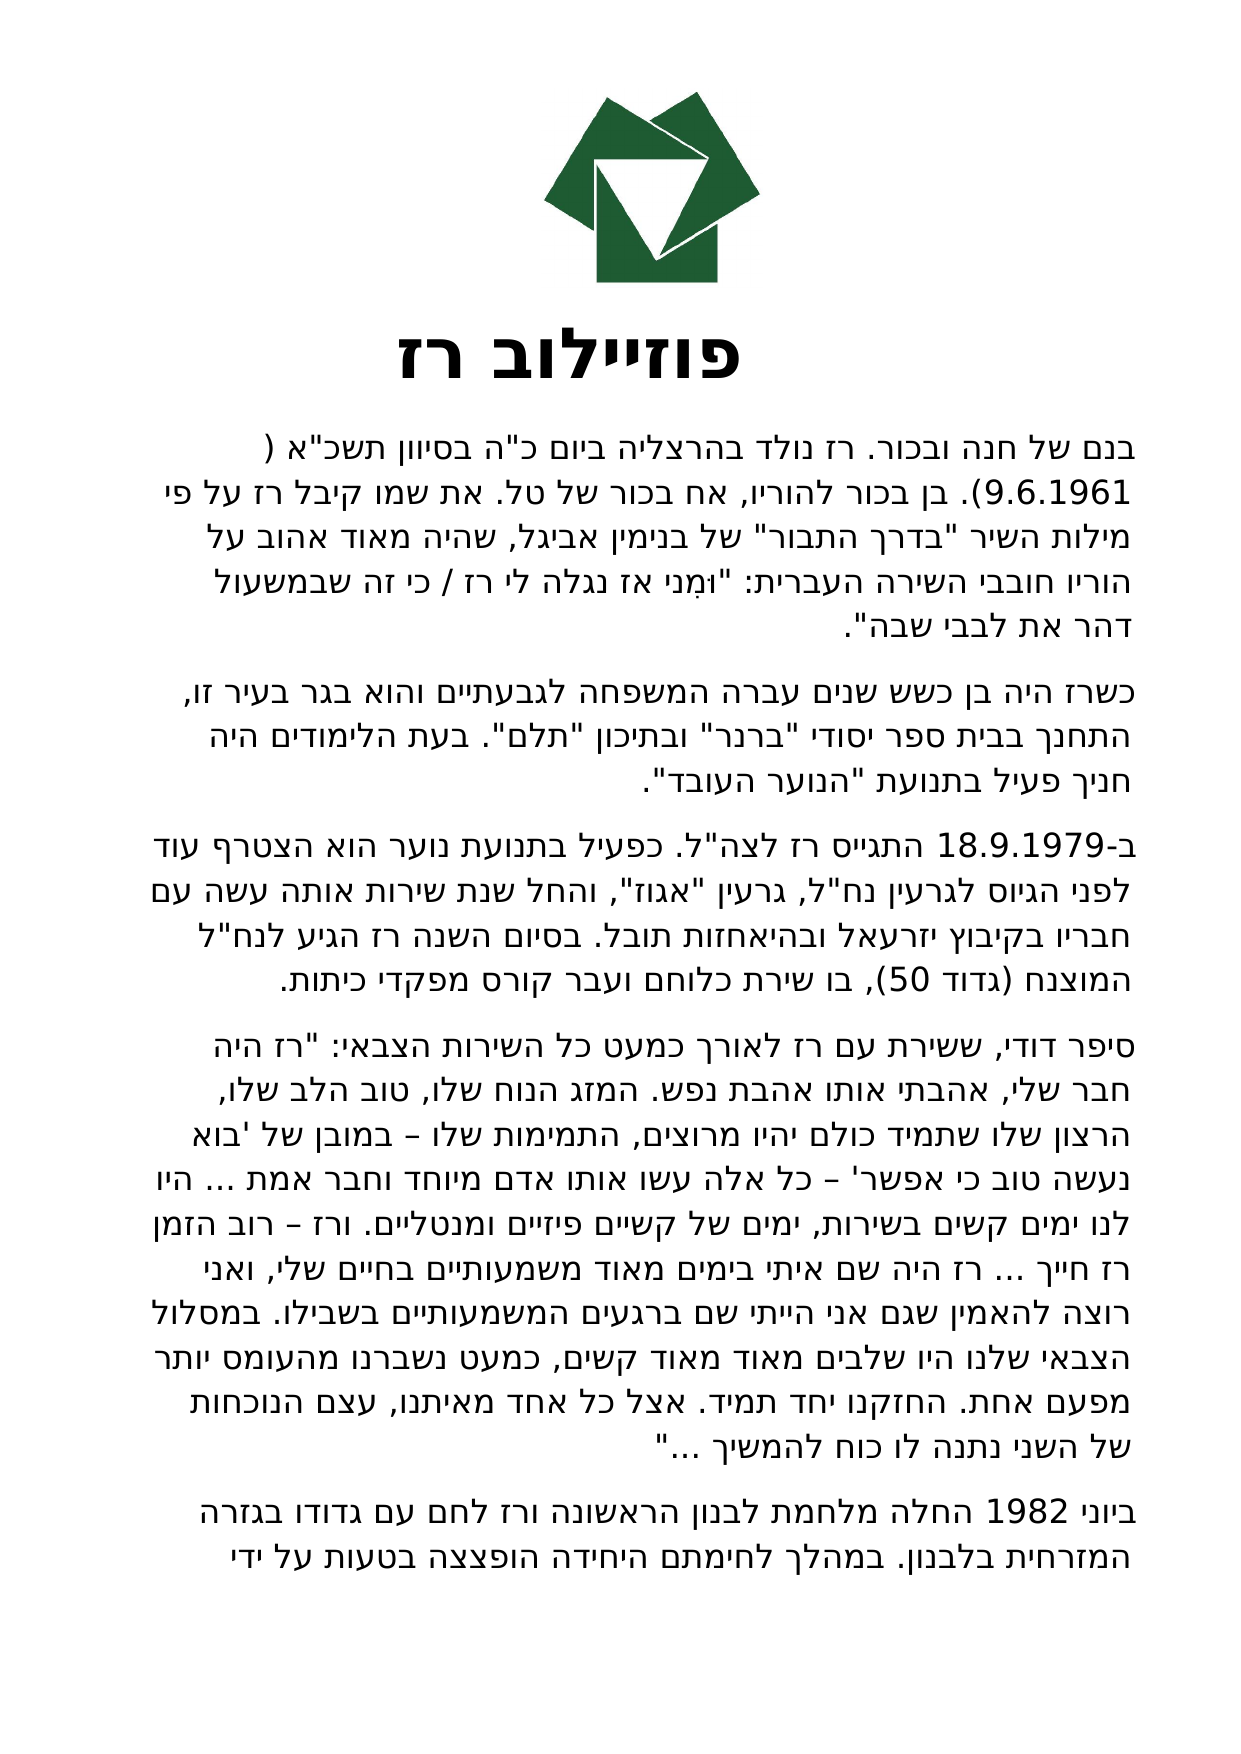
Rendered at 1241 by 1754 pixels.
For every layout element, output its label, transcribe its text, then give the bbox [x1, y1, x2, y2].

text ב-18.9.1979 התגייס רז לצה"ל. כפעיל בתנועת נוער הוא הצטרף עוד לפני הגיוס לגרעין נח"ל, גרעין "אגוז", והחל שנת שירות אותה עשה עם חבריו בקיבוץ יזרעאל ובהיאחזות תובל. בסיום השנה רז הגיע לנח"ל המוצנח (גדוד 50), בו שירת כלוחם ועבר קורס מפקדי כיתות. [148, 827, 1137, 999]
picture [541, 88, 764, 288]
text כשרז היה בן כשש שנים עברה המשפחה לגבעתיים והוא בגר בעיר זו, התחנך בבית ספר יסודי "ברנר" ובתיכון "תלם". בעת הלימודים היה חניך פעיל בתנועת "הנוער העובד". [148, 672, 1137, 800]
text סיפר דודי, ששירת עם רז לאורך כמעט כל השירות הצבאי: "רז היה חבר שלי, אהבתי אותו אהבת נפש. המזג הנוח שלו, טוב הלב שלו, הרצון שלו שתמיד כולם יהיו מרוצים, התמימות שלו – במובן של 'בוא נעשה טוב כי אפשר' – כל אלה עשו אותו אדם מיוחד וחבר אמת ... היו לנו ימים קשים בשירות, ימים של קשיים פיזיים ומנטליים. ורז – רוב הזמן רז חייך ... רז היה שם איתי בימים מאוד משמעותיים בחיים שלי, ואני רוצה להאמין שגם אני הייתי שם ברגעים המשמעותיים בשבילו. במסלול הצבאי שלנו היו שלבים מאוד מאוד קשים, כמעט נשברנו מהעומס יותר מפעם אחת. החזקנו יחד תמיד. אצל כל אחד מאיתנו, עצם הנוכחות של השני נתנה לו כוח להמשיך ..." [148, 1026, 1137, 1466]
text בנם של חנה ובכור. רז נולד בהרצליה ביום כ"ה בסיוון תשכ"א (9.6.1961). בן בכור להוריו, אח בכור של טל. את שמו קיבל רז על פי מילות השיר "בדרך התבור" של בנימין אביגל, שהיה מאוד אהוב על הוריו חובבי השירה העברית: "וּמִני אז נגלה לי רז / כי זה שבמשעול דהר את לבבי שבה". [148, 428, 1137, 646]
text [148, 1493, 1137, 1576]
text פוזיילוב רז [148, 313, 1132, 395]
